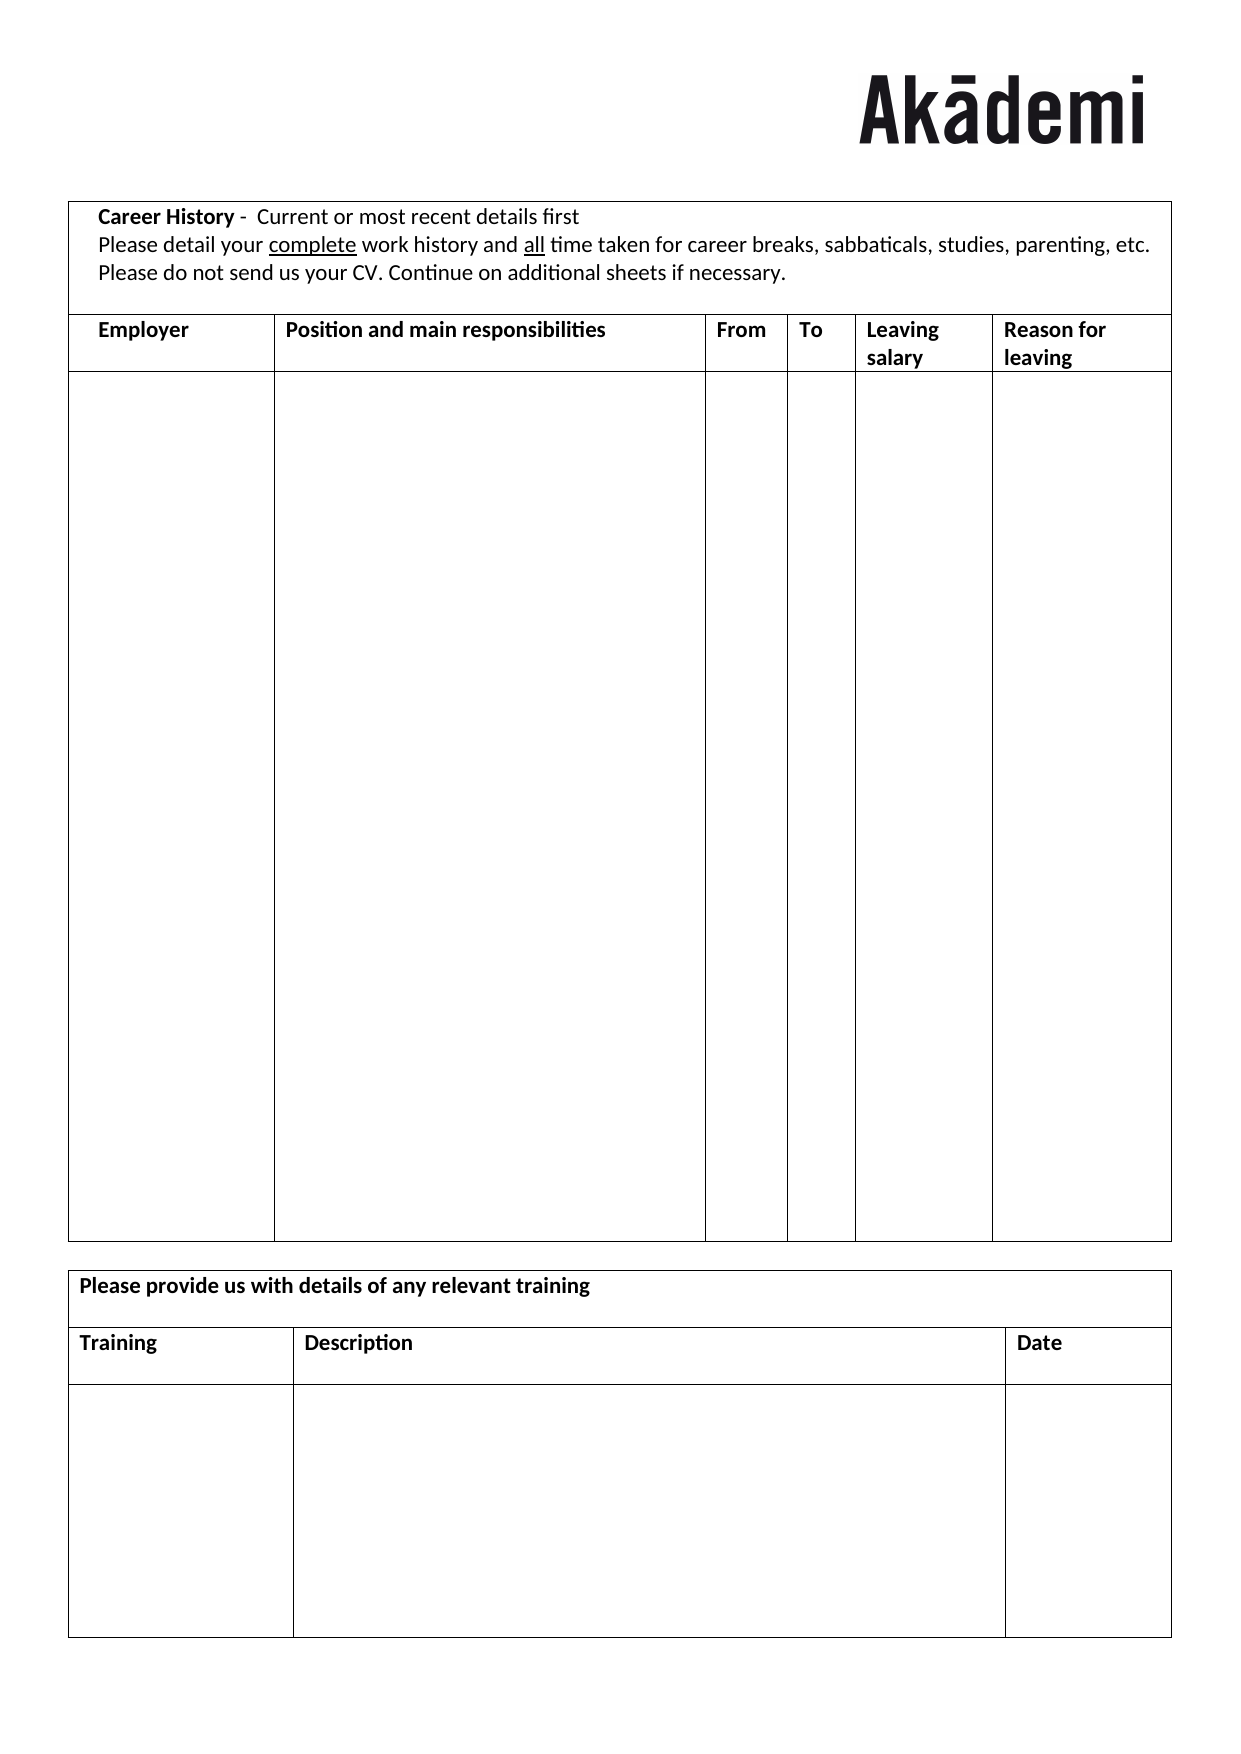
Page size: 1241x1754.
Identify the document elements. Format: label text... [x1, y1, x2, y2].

table_cell [993, 372, 1171, 1241]
table_cell Employer [69, 315, 274, 371]
table_cell [275, 372, 705, 1241]
table_cell [1006, 1385, 1171, 1637]
table_cell Description [294, 1328, 1005, 1384]
table_cell Position and main responsibilities [275, 315, 705, 371]
table_cell Reason for leaving [993, 315, 1171, 371]
table_cell To [788, 315, 855, 371]
table_cell Training [69, 1328, 293, 1384]
table_cell [294, 1385, 1005, 1637]
table_cell Date [1006, 1328, 1171, 1384]
table_header Career History - Current or most recent details first Please detail your complete work history and all time taken for career breaks, sabbaticals, studies, parenting, etc. Please do not send us your CV. Continue on additional sheets if necessary. [69, 202, 1171, 314]
table_cell [69, 372, 274, 1241]
table_cell [856, 372, 992, 1241]
table_cell [788, 372, 855, 1241]
table_header Please provide us with details of any relevant training [69, 1271, 1171, 1327]
picture [857, 73, 1144, 145]
table_cell [706, 372, 787, 1241]
table_cell Leaving salary [856, 315, 992, 371]
table_cell [69, 1385, 293, 1637]
table_cell From [706, 315, 787, 371]
